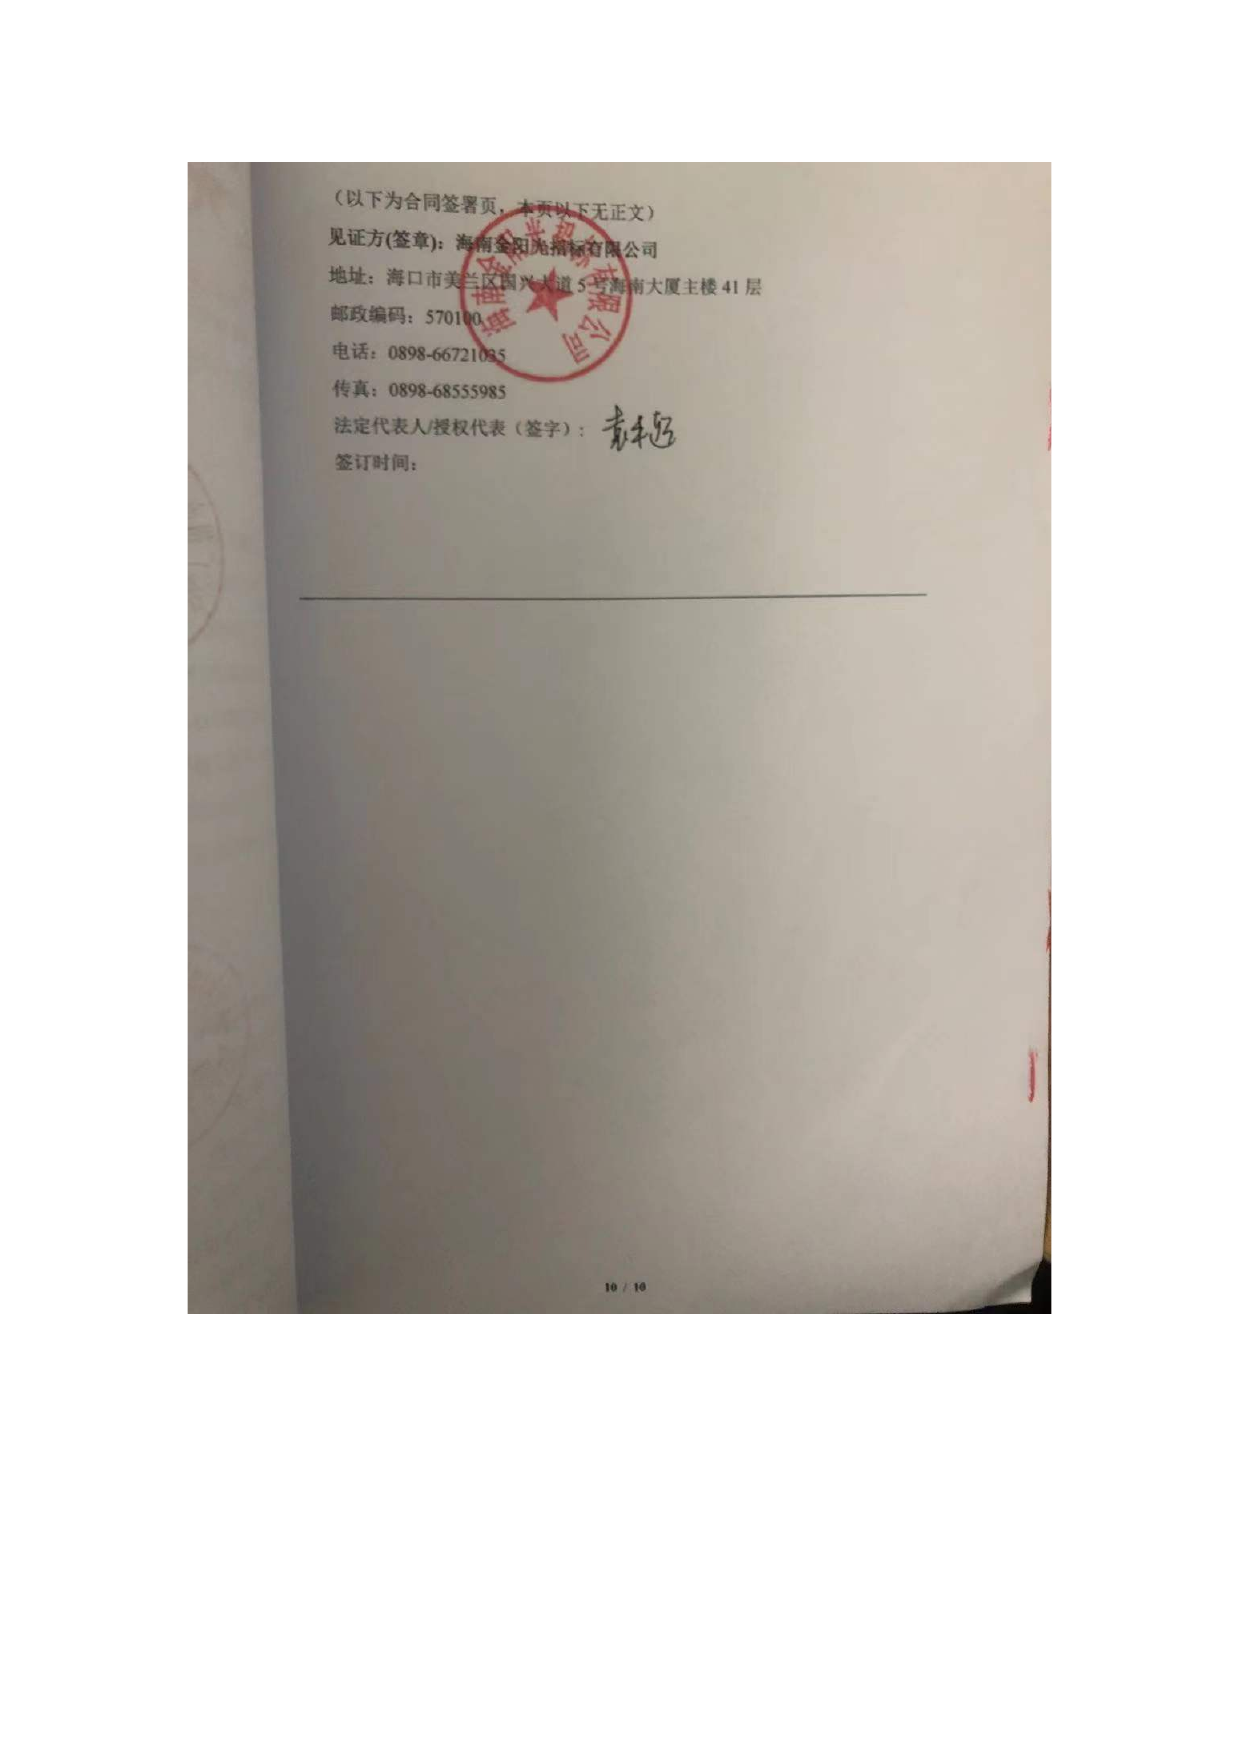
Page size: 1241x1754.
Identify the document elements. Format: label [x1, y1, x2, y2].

picture [187, 162, 1052, 1314]
